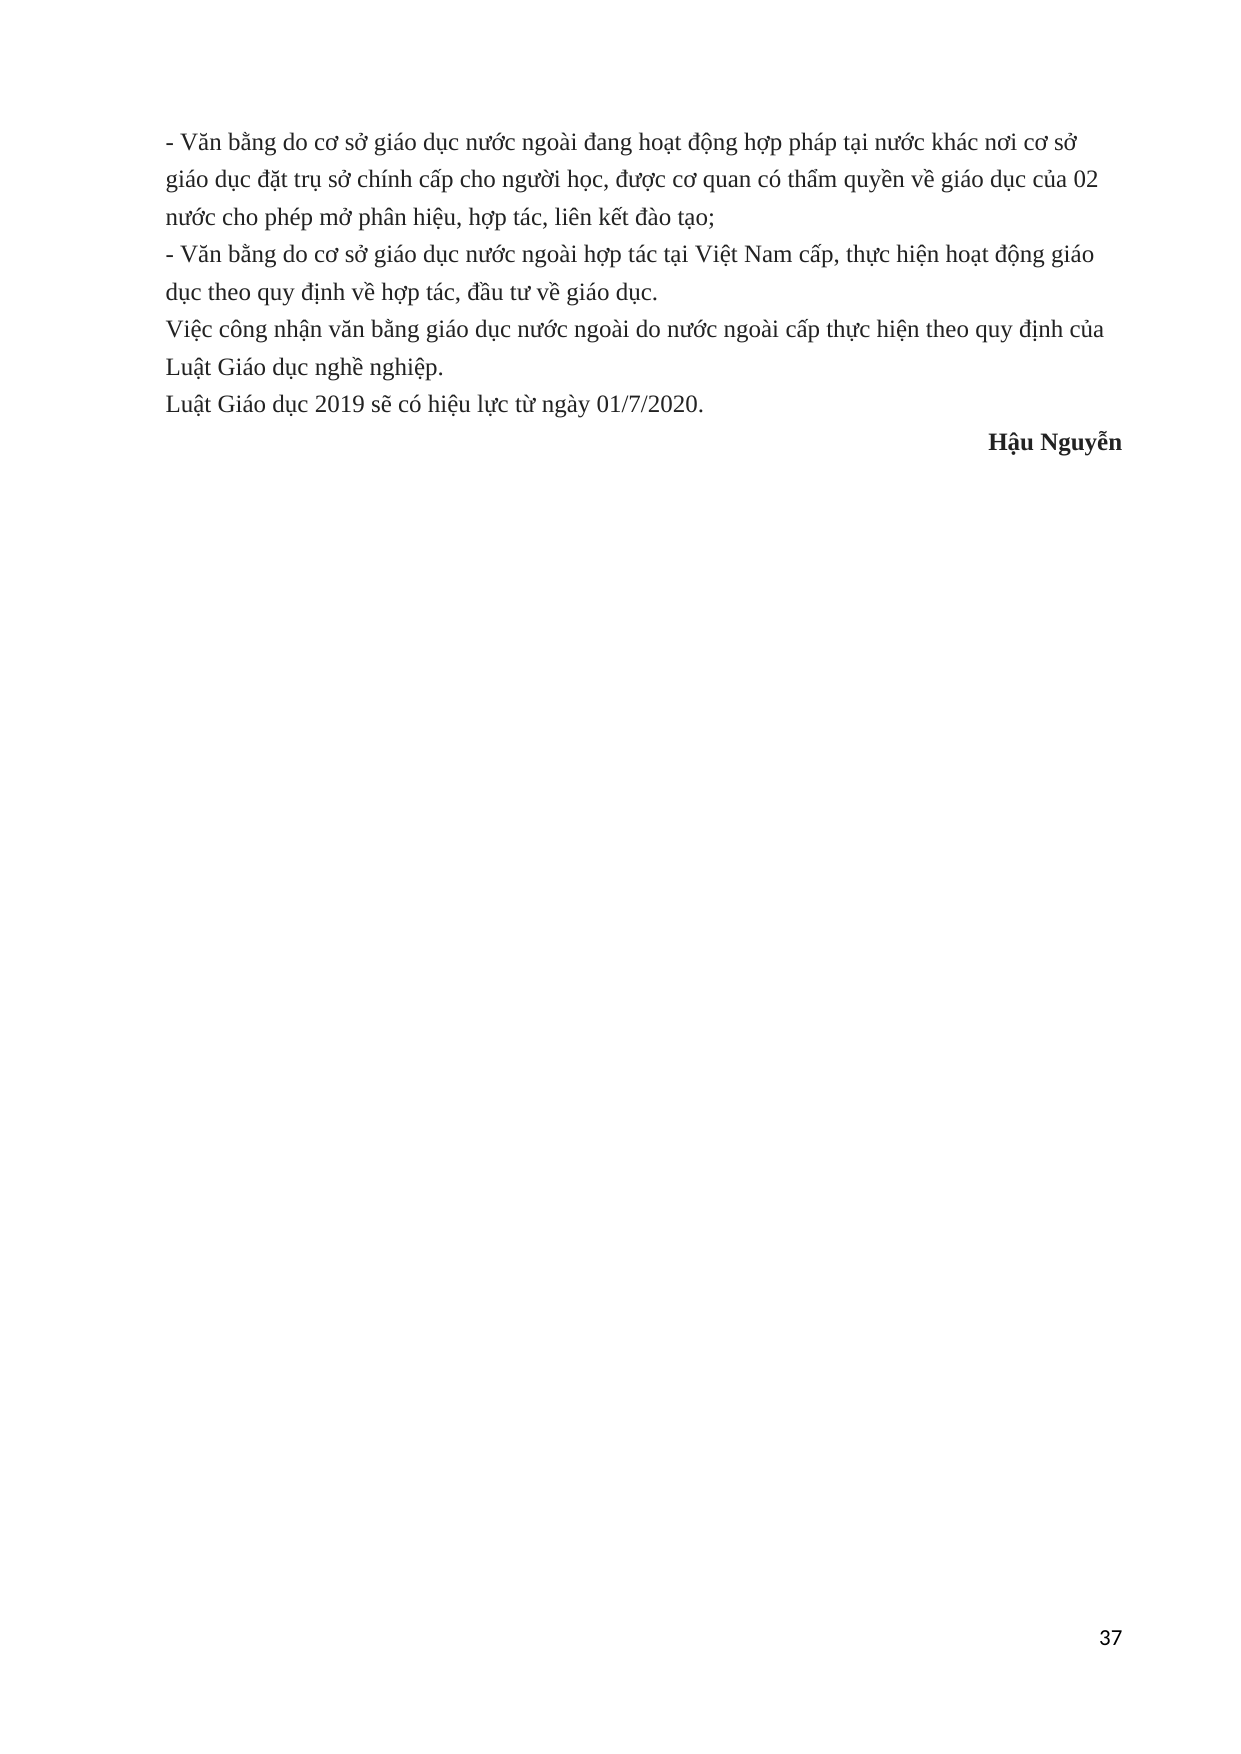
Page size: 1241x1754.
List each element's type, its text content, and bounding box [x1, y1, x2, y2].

text Luật Giáo dục 2019 sẽ có hiệu lực từ ngày 01/7/2020. [165, 381, 1122, 418]
text Việc công nhận văn bằng giáo dục nước ngoài do nước ngoài cấp thực hiện theo quy định của Luật Giáo dục nghề nghiệp. [165, 306, 1122, 381]
text - Văn bằng do cơ sở giáo dục nước ngoài hợp tác tại Việt Nam cấp, thực hiện hoạt động giáo dục theo quy định về hợp tác, đầu tư về giáo dục. [165, 231, 1122, 306]
text - Văn bằng do cơ sở giáo dục nước ngoài đang hoạt động hợp pháp tại nước khác nơi cơ sở giáo dục đặt trụ sở chính cấp cho người học, được cơ quan có thẩm quyền về giáo dục của 02 nước cho phép mở phân hiệu, hợp tác, liên kết đào tạo; [165, 118, 1122, 231]
text Hậu Nguyễn [165, 418, 1122, 456]
